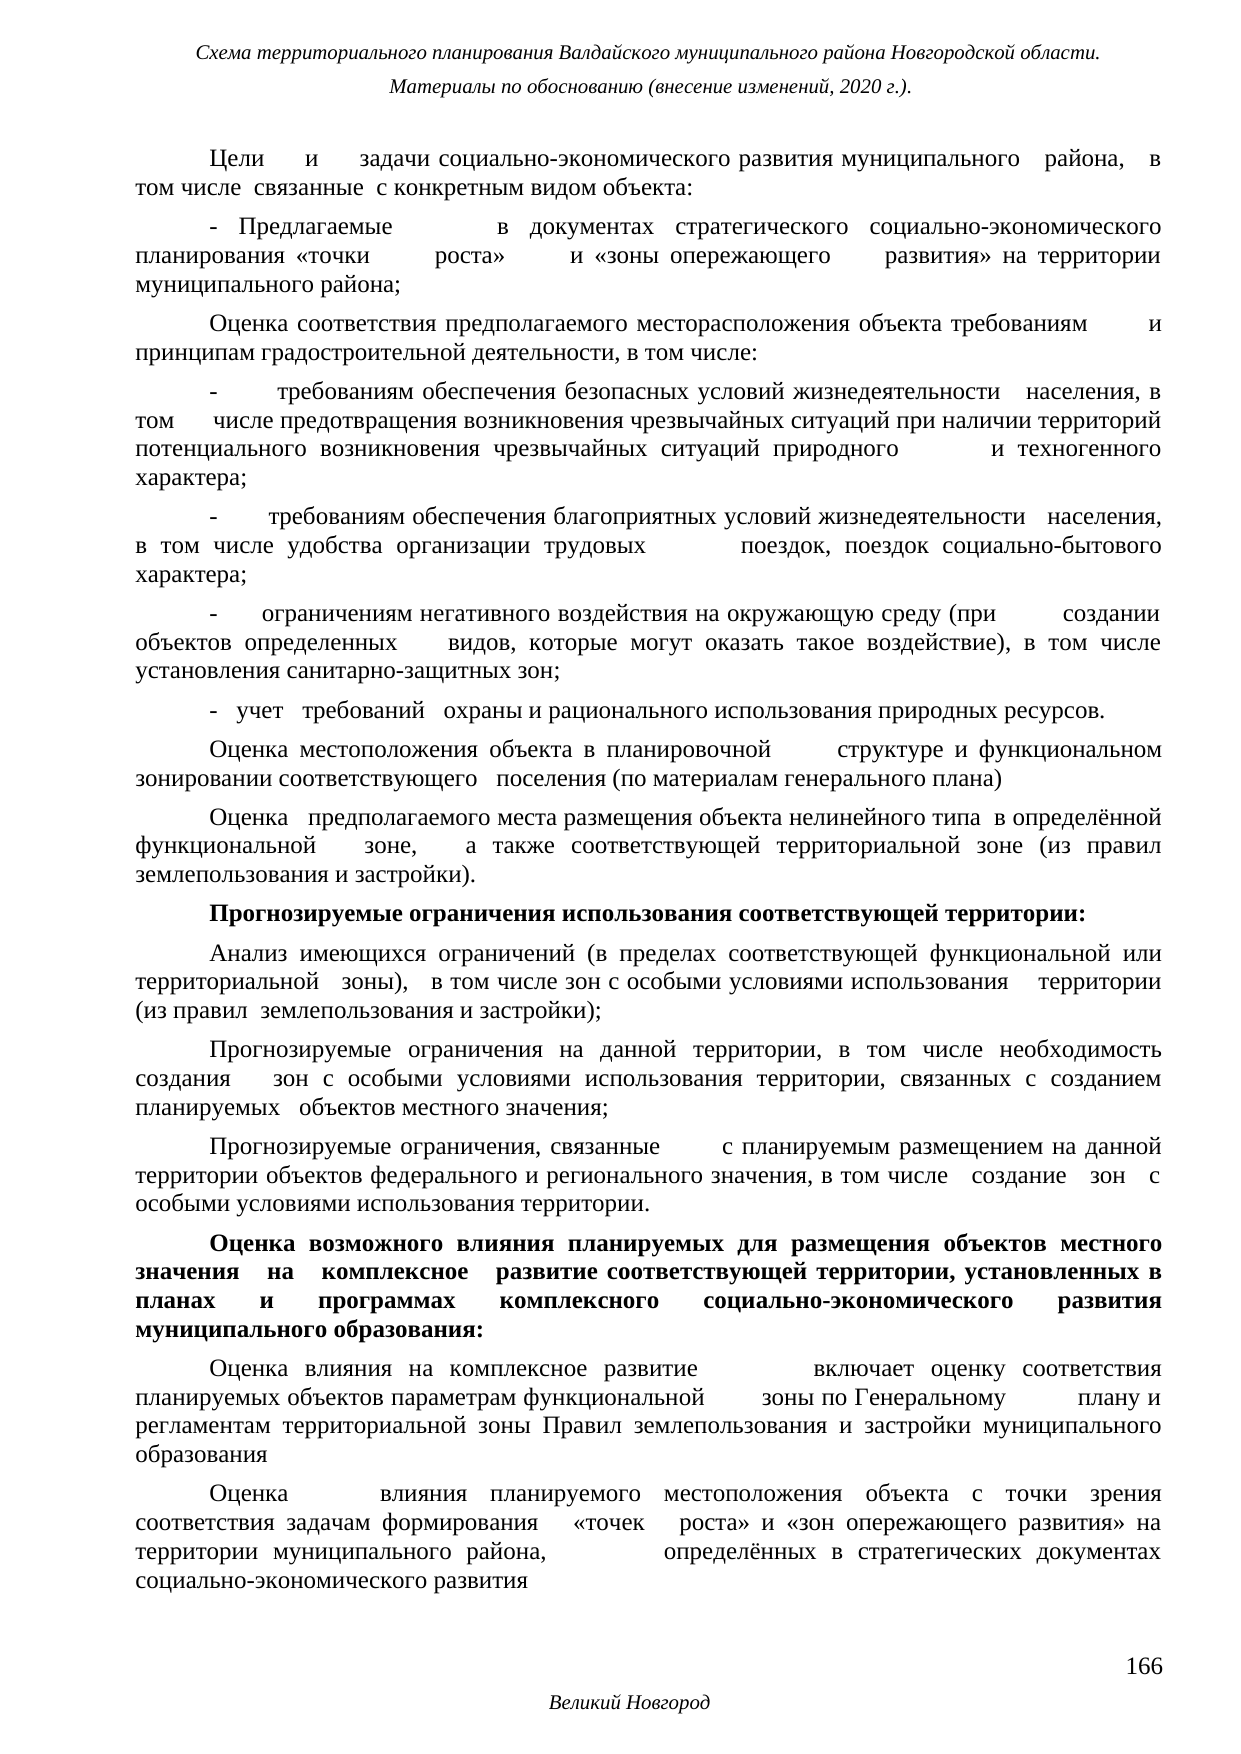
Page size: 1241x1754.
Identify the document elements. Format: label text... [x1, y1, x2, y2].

text Оценка соответствия предполагаемого месторасположения объекта требованиям и принципам градостроительной деятельности, в том числе: [135, 308, 1163, 366]
text - требованиям обеспечения безопасных условий жизнедеятельности населения, в том числе предотвращения возникновения чрезвычайных ситуаций при наличии территорий потенциального возникновения чрезвычайных ситуаций природного и техногенного характера; [135, 376, 1163, 491]
text Прогнозируемые ограничения использования соответствующей территории: [135, 898, 1163, 927]
text Прогнозируемые ограничения на данной территории, в том числе необходимость создания зон с особыми условиями использования территории, связанных с созданием планируемых объектов местного значения; [135, 1034, 1163, 1121]
text - учет требований охраны и рационального использования природных ресурсов. [135, 695, 1163, 723]
text Анализ имеющихся ограничений (в пределах соответствующей функциональной или территориальной зоны), в том числе зон с особыми условиями использования территории (из правил землепользования и застройки); [135, 938, 1163, 1024]
text - требованиям обеспечения благоприятных условий жизнедеятельности населения, в том числе удобства организации трудовых поездок, поездок социально-бытового характера; [135, 501, 1163, 588]
text Оценка возможного влияния планируемых для размещения объектов местного значения на комплексное развитие соответствующей территории, установленных в планах и программах комплексного социально-экономического развития муниципального образования: [135, 1228, 1163, 1343]
text - Предлагаемые в документах стратегического социально-экономического планирования «точки роста» и «зоны опережающего развития» на территории муниципального района; [135, 211, 1163, 298]
text Оценка влияния планируемого местоположения объекта с точки зрения соответствия задачам формирования «точек роста» и «зон опережающего развития» на территории муниципального района, определённых в стратегических документах социально-экономического развития [135, 1478, 1163, 1593]
text Оценка местоположения объекта в планировочной структуре и функциональном зонировании соответствующего поселения (по материалам генерального плана) [135, 734, 1163, 791]
text Цели и задачи социально-экономического развития муниципального района, в том числе связанные с конкретным видом объекта: [135, 143, 1163, 201]
text Оценка предполагаемого места размещения объекта нелинейного типа в определённой функциональной зоне, а также соответствующей территориальной зоне (из правил землепользования и застройки). [135, 802, 1163, 888]
text - ограничениям негативного воздействия на окружающую среду (при создании объектов определенных видов, которые могут оказать такое воздействие), в том числе установления санитарно-защитных зон; [135, 598, 1163, 684]
text Оценка влияния на комплексное развитие включает оценку соответствия планируемых объектов параметрам функциональной зоны по Генеральному плану и регламентам территориальной зоны Правил землепользования и застройки муниципального образования [135, 1353, 1163, 1468]
text Прогнозируемые ограничения, связанные с планируемым размещением на данной территории объектов федерального и регионального значения, в том числе создание зон с особыми условиями использования территории. [135, 1131, 1163, 1217]
